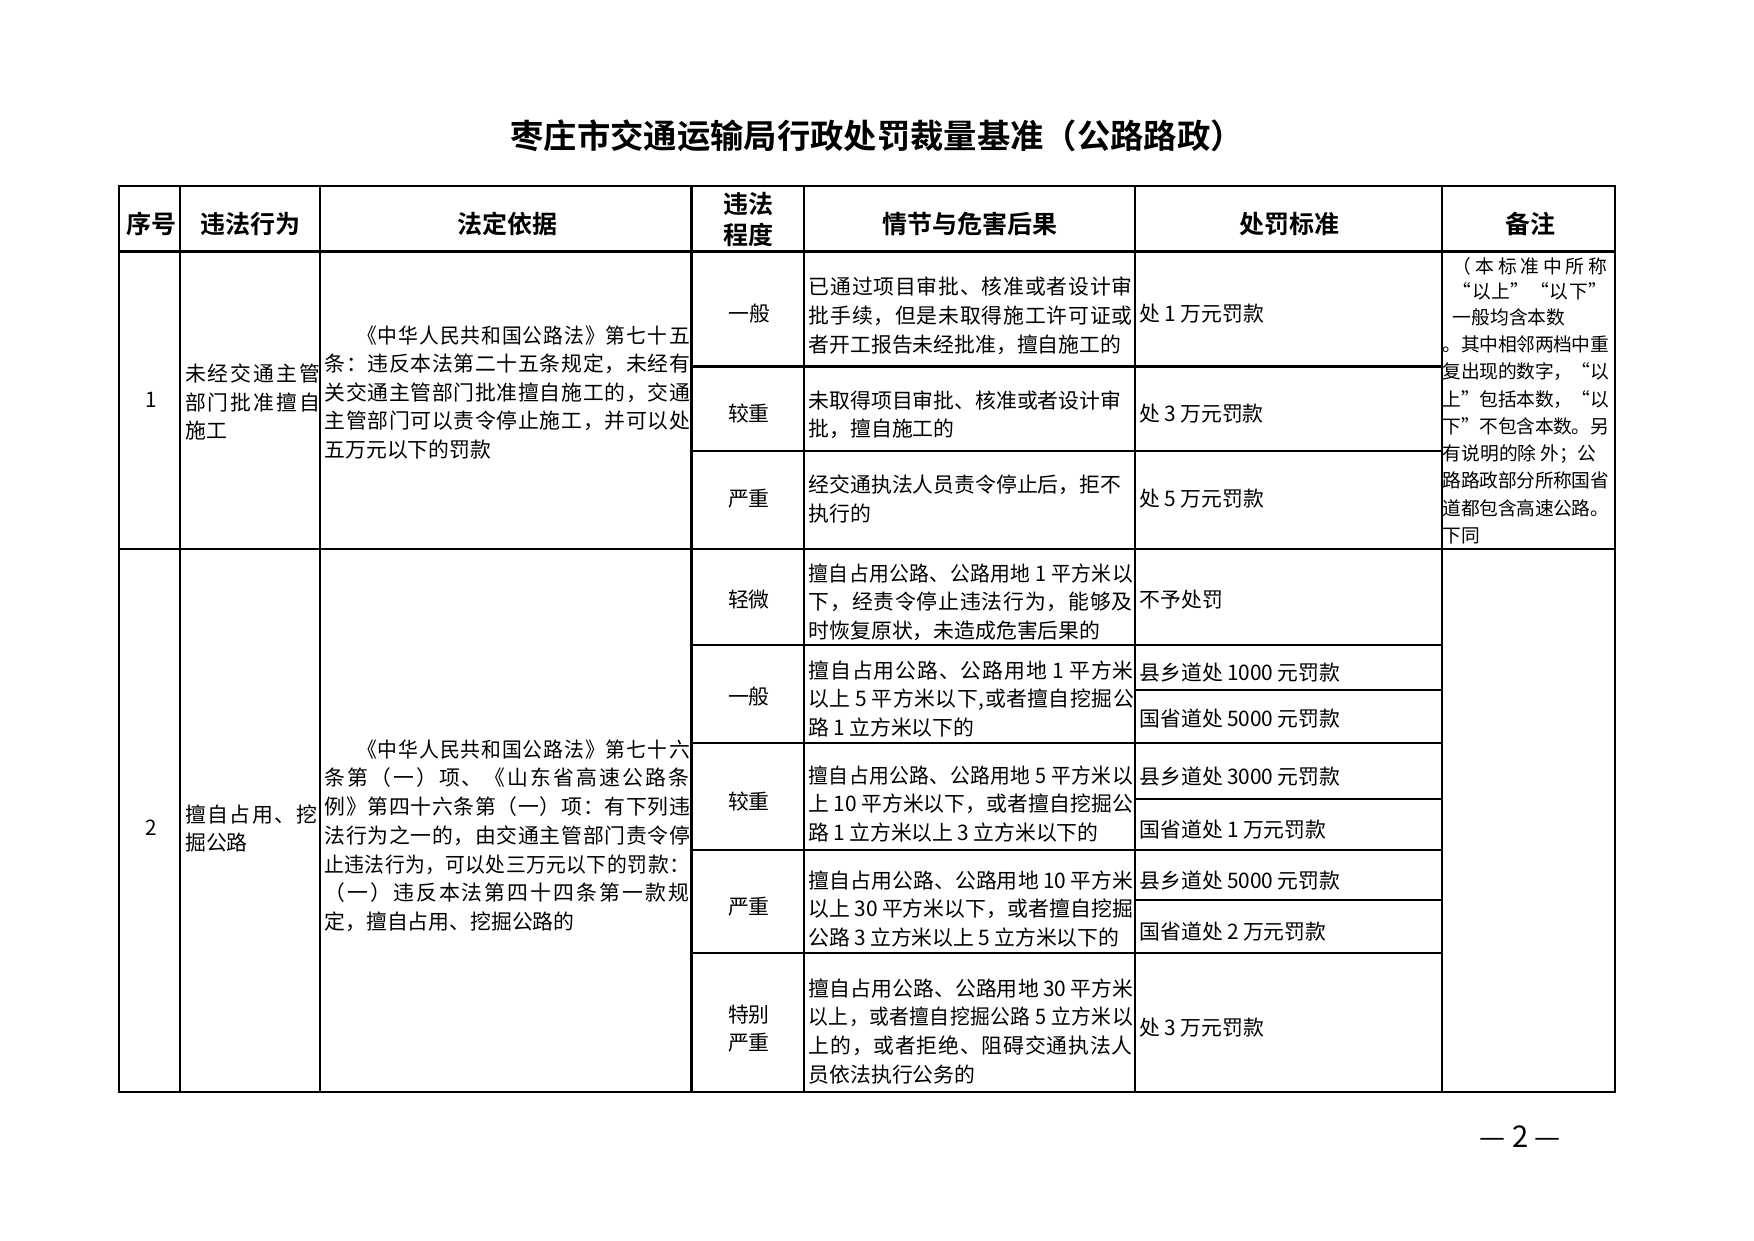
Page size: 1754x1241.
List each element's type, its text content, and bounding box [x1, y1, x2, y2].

table_header 处罚标准 [1136, 187, 1441, 250]
table_header 序号 [120, 187, 179, 250]
table_header 违法程度 [693, 187, 803, 250]
table_cell 特别严重 [693, 954, 803, 1091]
table_cell （本标准中所称“以上”“以下”一般均含本数 。其中相邻两档中重复出现的数字，“以上”包括本数，“以下”不包含本数。另有说明的除 外；公路路政部分所称国省道都包含高速公路。下同 [1443, 253, 1614, 547]
table_cell 一般 [693, 646, 803, 742]
table_cell [1443, 550, 1614, 1091]
table_cell 未取得项目审批、核准或者设计审批，擅自施工的 [805, 368, 1134, 450]
table_cell 县乡道处5000元罚款 [1136, 851, 1441, 898]
table_header 法定依据 [321, 187, 690, 250]
table_cell 经交通执法人员责令停止后，拒不执行的 [805, 452, 1134, 547]
table_cell 擅自占用、挖掘公路 [181, 550, 319, 1091]
table_header 备注 [1443, 187, 1614, 250]
table_cell 不予处罚 [1136, 550, 1441, 644]
table_cell 国省道处1万元罚款 [1136, 800, 1441, 849]
table_header 违法行为 [181, 187, 319, 250]
table_cell 严重 [693, 851, 803, 952]
table_cell 严重 [693, 452, 803, 547]
table_cell 处3万元罚款 [1136, 954, 1441, 1091]
table_cell 2 [120, 550, 179, 1091]
table_cell 较重 [693, 368, 803, 450]
table_cell 国省道处2万元罚款 [1136, 901, 1441, 952]
table_cell 较重 [693, 744, 803, 849]
table_cell 《中华人民共和国公路法》第七十五条：违反本法第二十五条规定，未经有关交通主管部门批准擅自施工的，交通主管部门可以责令停止施工，并可以处五万元以下的罚款 [321, 253, 690, 547]
table_cell 处3万元罚款 [1136, 368, 1441, 450]
table_cell 1 [120, 253, 179, 547]
table_cell 《中华人民共和国公路法》第七十六条第（一）项、《山东省高速公路条例》第四十六条第（一）项：有下列违法行为之一的，由交通主管部门责令停止违法行为，可以处三万元以下的罚款：（一）违反本法第四十四条第一款规定，擅自占用、挖掘公路的 [321, 550, 690, 1091]
table_cell 已通过项目审批、核准或者设计审批手续，但是未取得施工许可证或者开工报告未经批准，擅自施工的 [805, 253, 1134, 365]
table_header 情节与危害后果 [805, 187, 1134, 250]
table_cell 擅自占用公路、公路用地1平方米以上5平方米以下,或者擅自挖掘公路1立方米以下的 [805, 646, 1134, 742]
table_cell 县乡道处1000元罚款 [1136, 646, 1441, 689]
table_cell 擅自占用公路、公路用地30平方米以上，或者擅自挖掘公路5立方米以上的，或者拒绝、阻碍交通执法人员依法执行公务的 [805, 954, 1134, 1091]
table_cell 未经交通主管部门批准擅自施工 [181, 253, 319, 547]
table_cell 处5万元罚款 [1136, 452, 1441, 547]
table_cell 轻微 [693, 550, 803, 644]
table_cell 擅自占用公路、公路用地10平方米以上30平方米以下，或者擅自挖掘公路3立方米以上5立方米以下的 [805, 851, 1134, 952]
table_cell 擅自占用公路、公路用地1平方米以下，经责令停止违法行为，能够及时恢复原状，未造成危害后果的 [805, 550, 1134, 644]
table_cell 一般 [693, 253, 803, 365]
table_cell 国省道处5000元罚款 [1136, 691, 1441, 742]
table_cell 擅自占用公路、公路用地5平方米以上10平方米以下，或者擅自挖掘公路1立方米以上3立方米以下的 [805, 744, 1134, 849]
table_cell 县乡道处3000元罚款 [1136, 744, 1441, 798]
table_cell 处1万元罚款 [1136, 253, 1441, 365]
